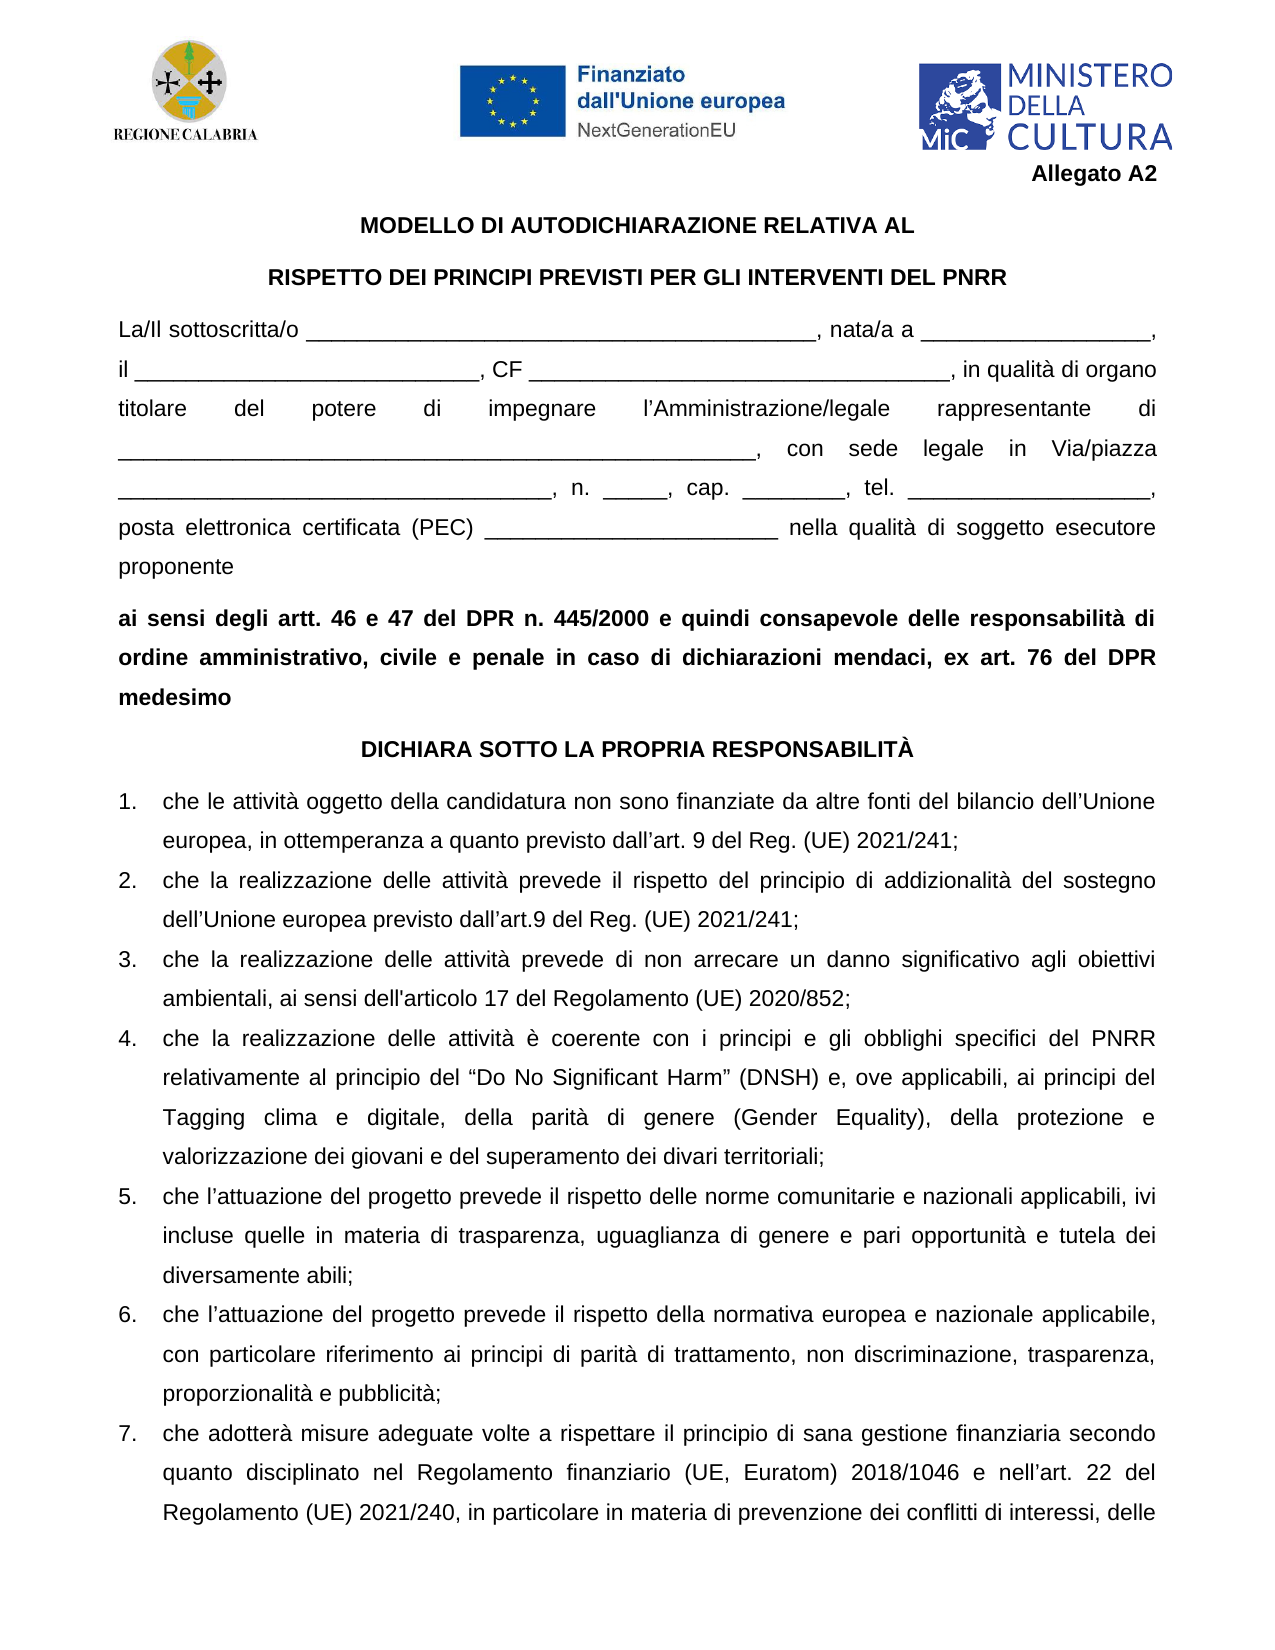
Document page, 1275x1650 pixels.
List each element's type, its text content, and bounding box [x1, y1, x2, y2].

text ai sensi degli artt. 46 e 47 del DPR n. 445/2000 e quindi consapevole delle responsabilità di ordine amministrativo, civile e penale in caso di dichiarazioni mendaci, ex art. 76 del DPR medesimo [118, 605, 1157, 710]
text Allegato A2 [118, 160, 1157, 186]
list che l’attuazione del progetto prevede il rispetto delle norme comunitarie e nazionali applicabili, ivi incluse quelle in materia di trasparenza, uguaglianza di genere e pari opportunità e tutela dei diversamente abili; [118, 1183, 1157, 1288]
list che la realizzazione delle attività prevede di non arrecare un danno significativo agli obiettivi ambientali, ai sensi dell'articolo 17 del Regolamento (UE) 2020/852; [118, 946, 1157, 1012]
list che la realizzazione delle attività è coerente con i principi e gli obblighi specifici del PNRR relativamente al principio del “Do No Significant Harm” (DNSH) e, ove applicabili, ai principi del Tagging clima e digitale, della parità di genere (Gender Equality), della protezione e valorizzazione dei giovani e del superamento dei divari territoriali; [118, 1025, 1157, 1169]
picture [919, 63, 1173, 150]
text MODELLO DI AUTODICHIARAZIONE RELATIVA AL [118, 212, 1157, 238]
picture [452, 63, 789, 141]
list che l’attuazione del progetto prevede il rispetto della normativa europea e nazionale applicabile, con particolare riferimento ai principi di parità di trattamento, non discriminazione, trasparenza, proporzionalità e pubblicità; [118, 1301, 1157, 1406]
text DICHIARA SOTTO LA PROPRIA RESPONSABILITÀ [118, 736, 1157, 762]
list che la realizzazione delle attività prevede il rispetto del principio di addizionalità del sostegno dell’Unione europea previsto dall’art.9 del Reg. (UE) 2021/241; [118, 867, 1157, 933]
text RISPETTO DEI PRINCIPI PREVISTI PER GLI INTERVENTI DEL PNRR [118, 264, 1157, 290]
text La/Il sottoscritta/o ________________________________________, nata/a a __________________, il ___________________________, CF _________________________________, in qualità di organo titolare del potere di impegnare l’Amministrazione/legale rappresentante di __________________________________________________, con sede legale in Via/piazza __________________________________, n. _____, cap. ________, tel. ___________________, posta elettronica certificata (PEC) _______________________ nella qualità di soggetto esecutore proponente [118, 316, 1157, 579]
picture [110, 36, 261, 148]
list che le attività oggetto della candidatura non sono finanziate da altre fonti del bilancio dell’Unione europea, in ottemperanza a quanto previsto dall’art. 9 del Reg. (UE) 2021/241; [118, 788, 1157, 854]
